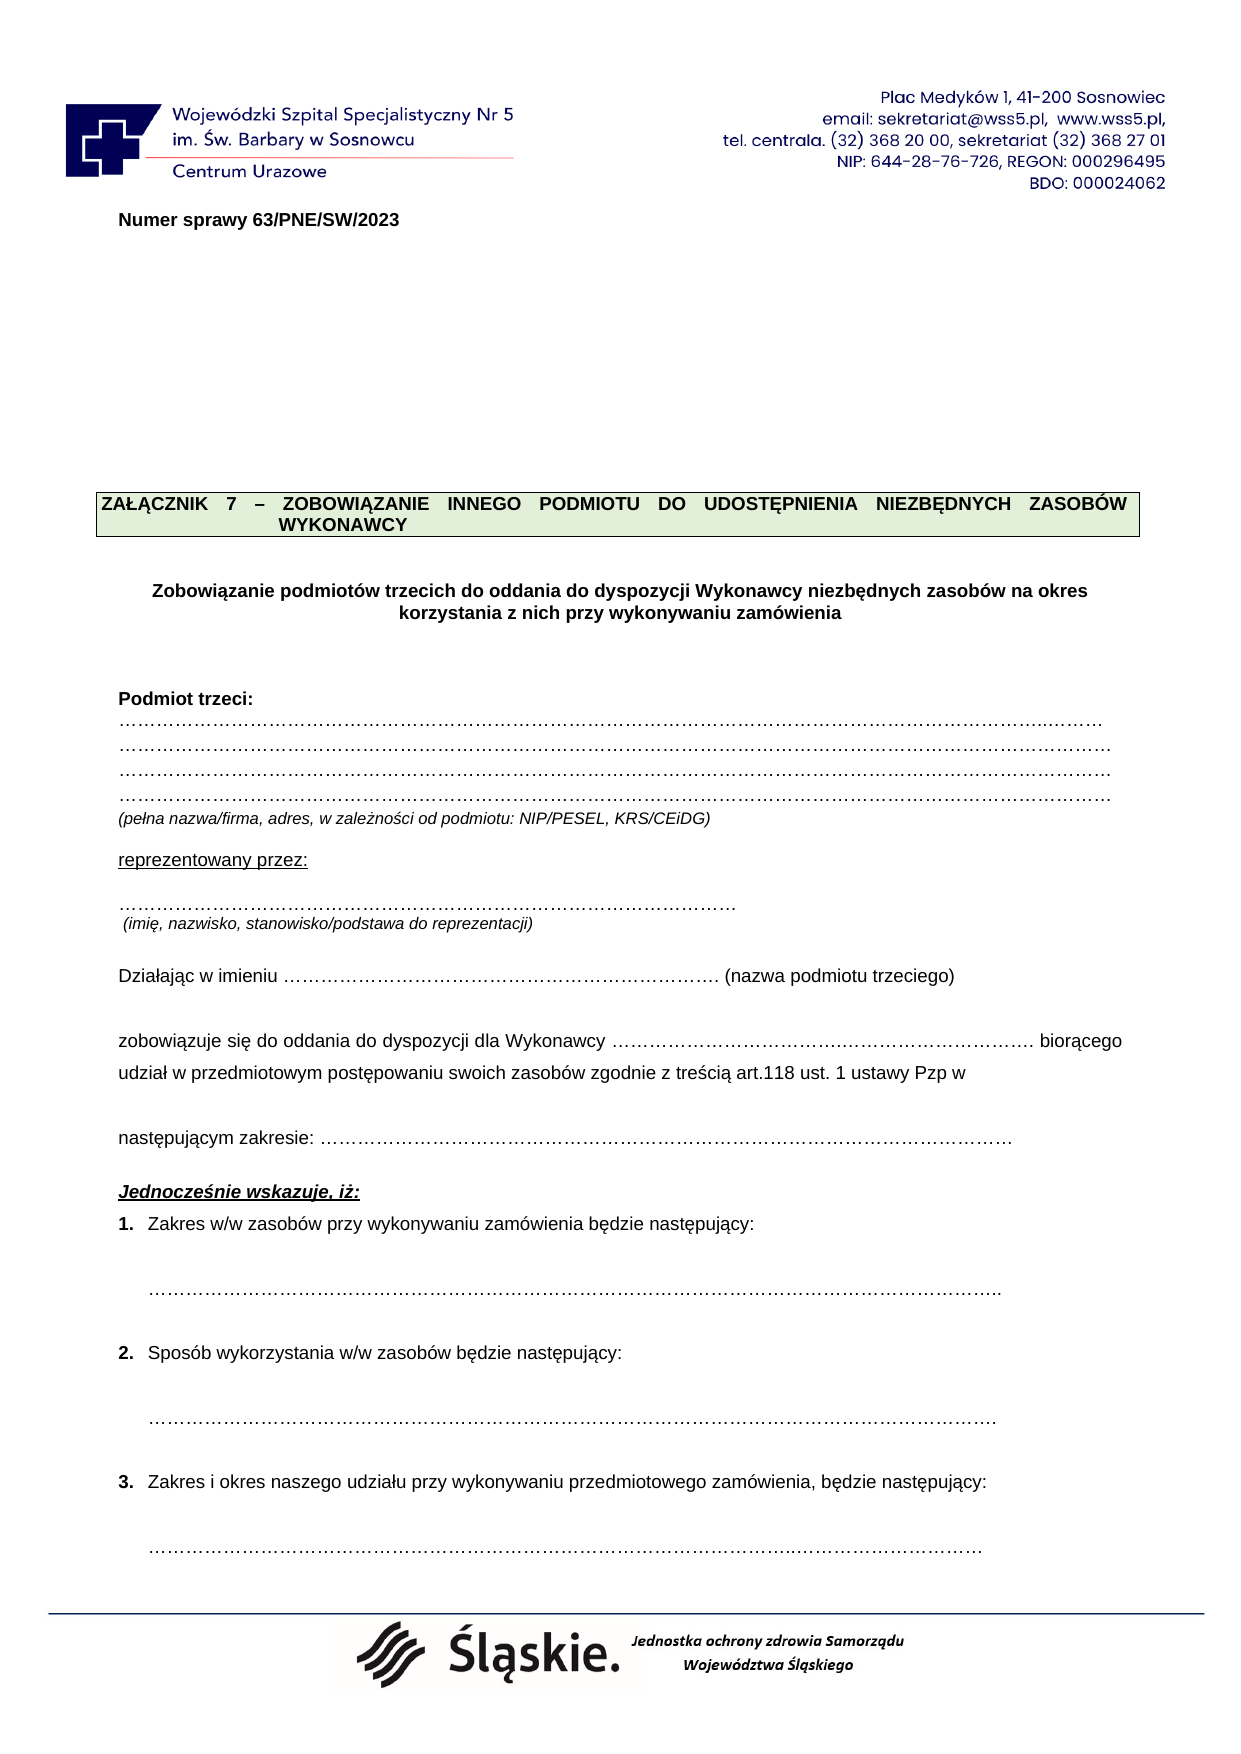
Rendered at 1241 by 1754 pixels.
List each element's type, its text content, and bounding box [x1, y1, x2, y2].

picture [45, 1609, 1207, 1691]
list Zakres i okres naszego udziału przy wykonywaniu przedmiotowego zamówienia, będzie następujący: [118, 1471, 1122, 1493]
text ………………………………………………………………………………………………………………………. [148, 1407, 1122, 1428]
text ……………………………………………………………………………………………………………………….. [148, 1277, 1122, 1299]
text ……………………………………………………………………………………… [118, 892, 1122, 914]
list Sposób wykorzystania w/w zasobów będzie następujący: [118, 1342, 1122, 1364]
table_header ZAŁĄCZNIK 7 – ZOBOWIĄZANIE INNEGO PODMIOTU DO UDOSTĘPNIENIA NIEZBĘDNYCH ZASOBÓW WYKONAWCY [97, 493, 1139, 536]
text Podmiot trzeci: [118, 688, 1122, 709]
text …………………………………………………………………………………………………………………………………..……… [118, 709, 1122, 731]
text (imię, nazwisko, stanowisko/podstawa do reprezentacji) [118, 914, 1122, 933]
picture [29, 71, 1179, 209]
text …………………………………………………………………………………………………………………………………………… [118, 759, 1122, 780]
text Jednocześnie wskazuje, iż: [118, 1181, 1122, 1202]
text Zobowiązanie podmiotów trzecich do oddania do dyspozycji Wykonawcy niezbędnych zasobów na okres korzystania z nich przy wykonywaniu zamówienia [118, 580, 1122, 623]
text …………………………………………………………………………………………………………………………………………… [118, 784, 1122, 805]
list Zakres w/w zasobów przy wykonywaniu zamówienia będzie następujący: [118, 1213, 1122, 1234]
text zobowiązuje się do oddania do dyspozycji dla Wykonawcy ……………………………….…………………………. biorącego udział w przedmiotowym postępowaniu swoich zasobów zgodnie z treścią art.118 ust. 1 ustawy Pzp w [118, 1030, 1122, 1084]
text następującym zakresie: ………………………………………………………………………………………………… [118, 1127, 1122, 1148]
text …………………………………………………………………………………………………………………………………………… [118, 734, 1122, 756]
text reprezentowany przez: [118, 849, 1122, 871]
text …………………………………………………………………………………………..………………………… [148, 1536, 1122, 1557]
text Działając w imieniu ……………………………………………………………. (nazwa podmiotu trzeciego) [118, 965, 1122, 987]
text (pełna nazwa/firma, adres, w zależności od podmiotu: NIP/PESEL, KRS/CEiDG) [118, 808, 1122, 828]
